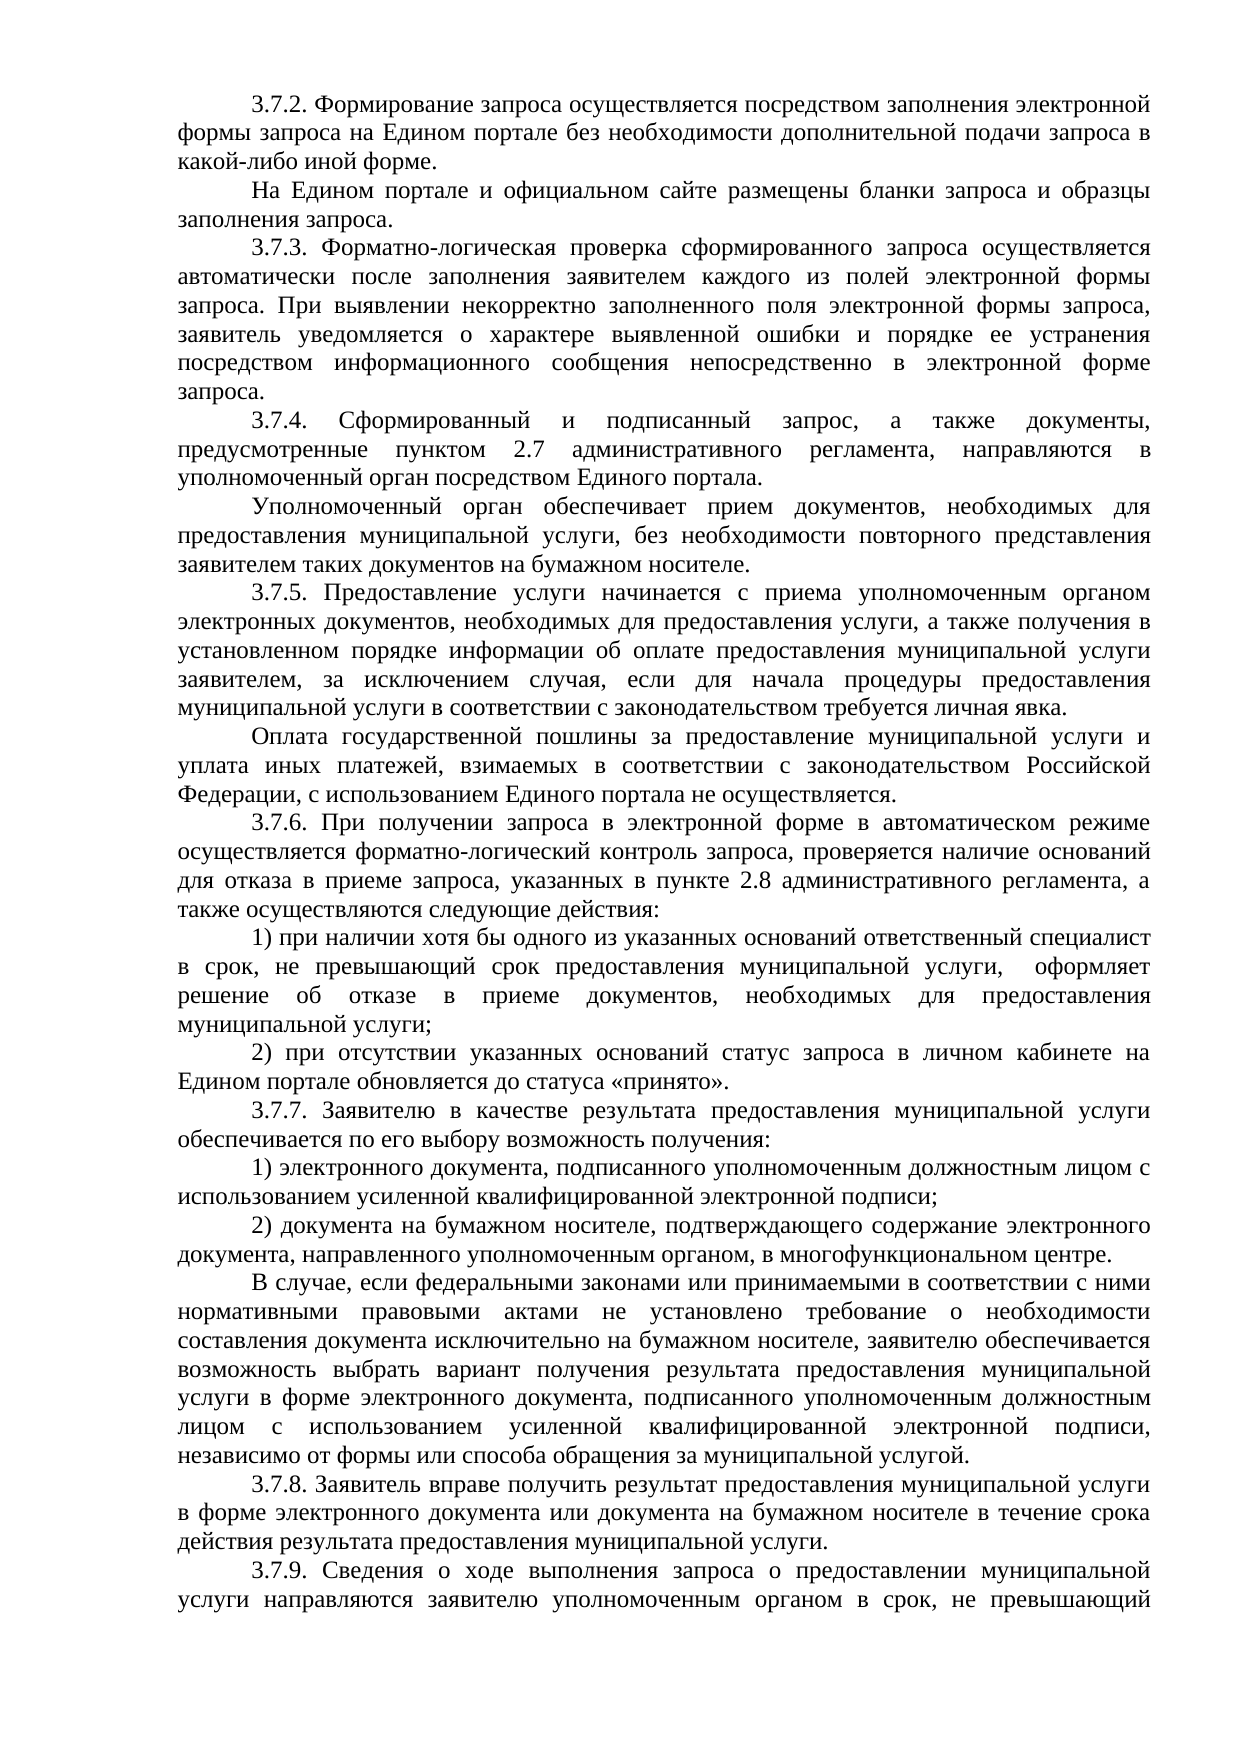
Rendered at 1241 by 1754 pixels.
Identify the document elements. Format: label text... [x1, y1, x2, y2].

text В случае, если федеральными законами или принимаемыми в соответствии с ними нормативными правовыми актами не установлено требование о необходимости составления документа исключительно на бумажном носителе, заявителю обеспечивается возможность выбрать вариант получения результата предоставления муниципальной услуги в форме электронного документа, подписанного уполномоченным должностным лицом с использованием усиленной квалифицированной электронной подписи, независимо от формы или способа обращения за муниципальной услугой. [177, 1267, 1152, 1469]
text 1) при наличии хотя бы одного из указанных оснований ответственный специалист в срок, не превышающий срок предоставления муниципальной услуги, оформляет решение об отказе в приеме документов, необходимых для предоставления муниципальной услуги; [177, 922, 1152, 1037]
text 3.7.4. Сформированный и подписанный запрос, а также документы, предусмотренные пунктом 2.7 административного регламента, направляются в уполномоченный орган посредством Единого портала. [177, 405, 1152, 491]
text 3.7.6. При получении запроса в электронной форме в автоматическом режиме осуществляется форматно-логический контроль запроса, проверяется наличие оснований для отказа в приеме запроса, указанных в пункте 2.8 административного регламента, а также осуществляются следующие действия: [177, 807, 1152, 922]
text Оплата государственной пошлины за предоставление муниципальной услуги и уплата иных платежей, взимаемых в соответствии с законодательством Российской Федерации, с использованием Единого портала не осуществляется. [177, 721, 1152, 807]
text 3.7.7. Заявителю в качестве результата предоставления муниципальной услуги обеспечивается по его выбору возможность получения: [177, 1095, 1152, 1152]
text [177, 1555, 1152, 1612]
text Уполномоченный орган обеспечивает прием документов, необходимых для предоставления муниципальной услуги, без необходимости повторного представления заявителем таких документов на бумажном носителе. [177, 491, 1152, 577]
text 3.7.3. Форматно-логическая проверка сформированного запроса осуществляется автоматически после заполнения заявителем каждого из полей электронной формы запроса. При выявлении некорректно заполненного поля электронной формы запроса, заявитель уведомляется о характере выявленной ошибки и порядке ее устранения посредством информационного сообщения непосредственно в электронной форме запроса. [177, 232, 1152, 405]
text 1) электронного документа, подписанного уполномоченным должностным лицом с использованием усиленной квалифицированной электронной подписи; [177, 1152, 1152, 1210]
text 2) документа на бумажном носителе, подтверждающего содержание электронного документа, направленного уполномоченным органом, в многофункциональном центре. [177, 1210, 1152, 1267]
text 3.7.2. Формирование запроса осуществляется посредством заполнения электронной формы запроса на Едином портале без необходимости дополнительной подачи запроса в какой-либо иной форме. [177, 89, 1152, 175]
text 3.7.5. Предоставление услуги начинается с приема уполномоченным органом электронных документов, необходимых для предоставления услуги, а также получения в установленном порядке информации об оплате предоставления муниципальной услуги заявителем, за исключением случая, если для начала процедуры предоставления муниципальной услуги в соответствии с законодательством требуется личная явка. [177, 577, 1152, 721]
text 3.7.8. Заявитель вправе получить результат предоставления муниципальной услуги в форме электронного документа или документа на бумажном носителе в течение срока действия результата предоставления муниципальной услуги. [177, 1469, 1152, 1555]
text 2) при отсутствии указанных оснований статус запроса в личном кабинете на Едином портале обновляется до статуса «принято». [177, 1037, 1152, 1095]
text На Едином портале и официальном сайте размещены бланки запроса и образцы заполнения запроса. [177, 175, 1152, 232]
